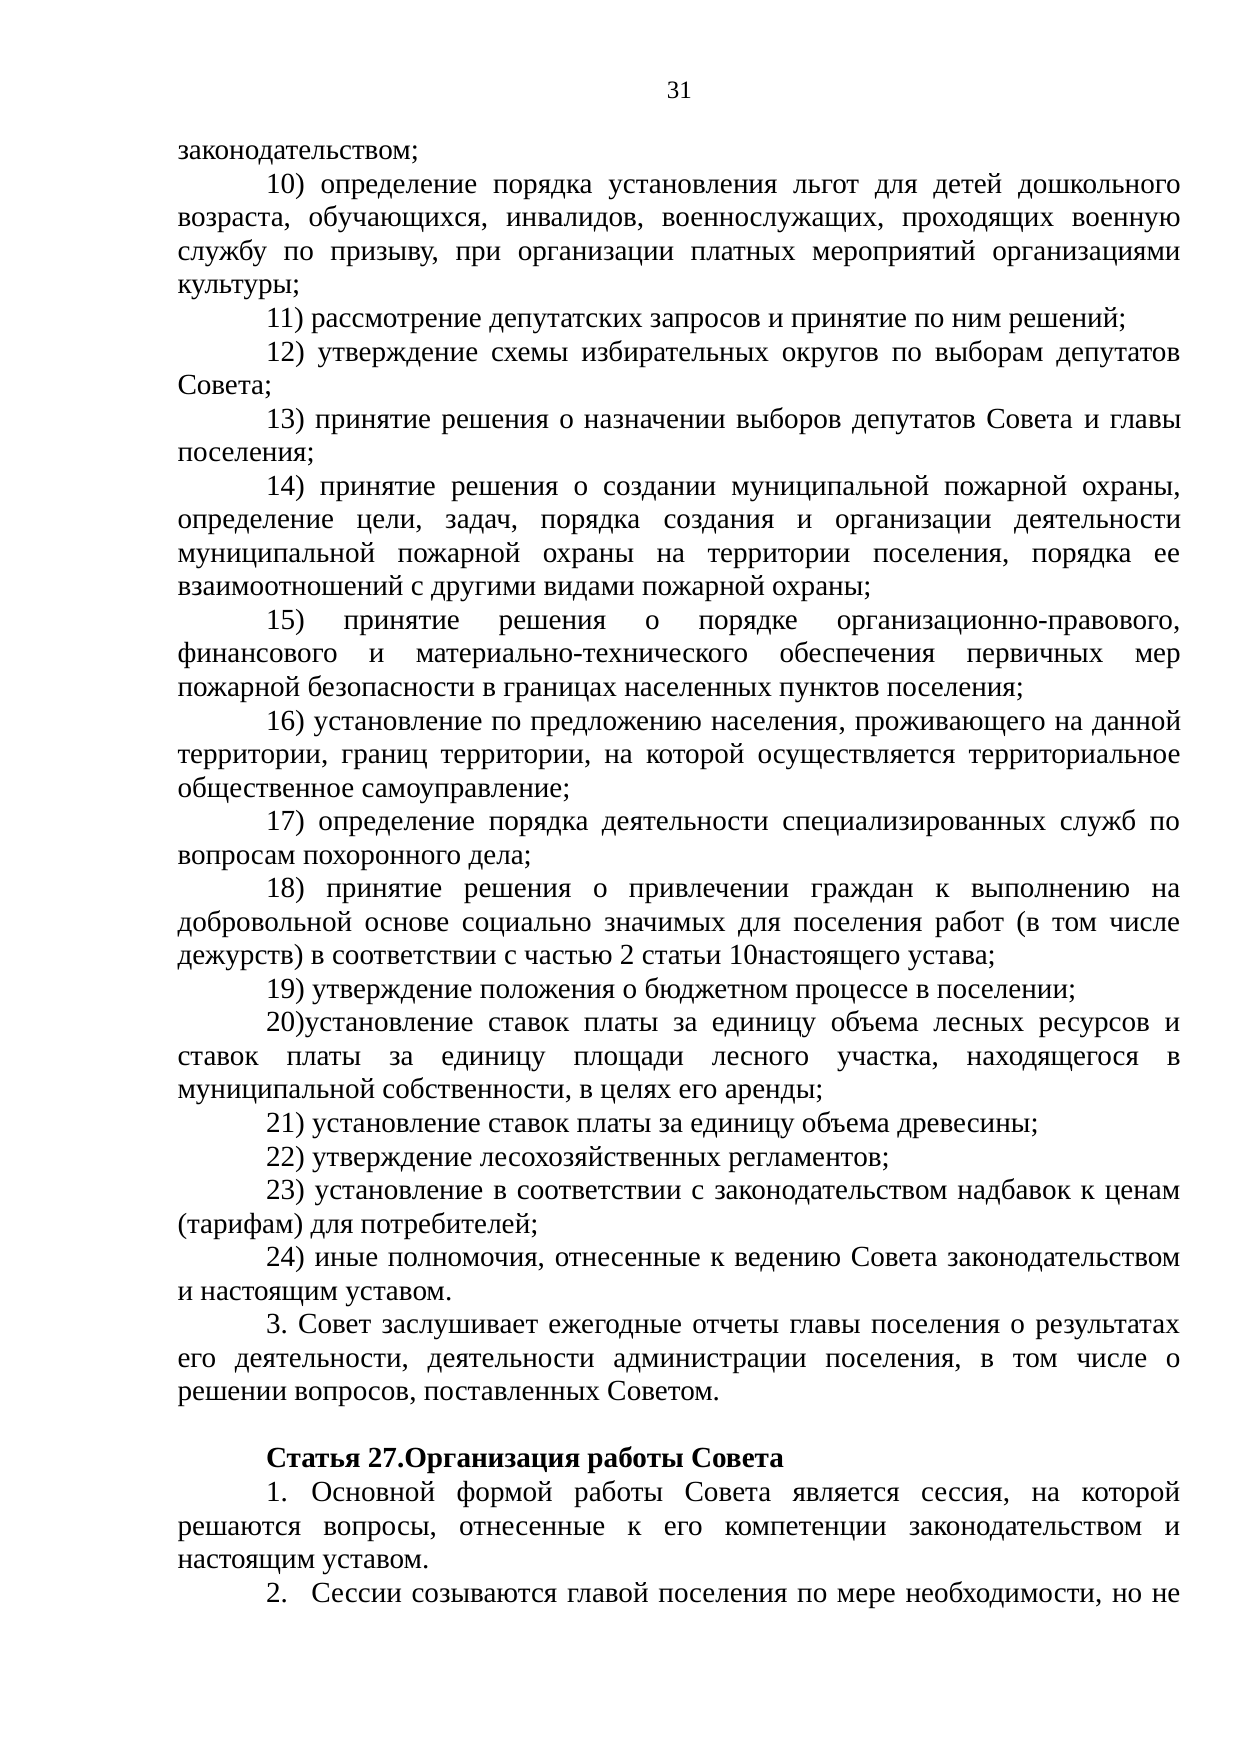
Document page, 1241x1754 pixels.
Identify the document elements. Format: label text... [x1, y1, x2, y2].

list Основной формой работы Совета является сессия, на которой решаются вопросы, отнесенные к его компетенции законодательством и настоящим уставом. [177, 1474, 1181, 1575]
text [177, 132, 1181, 166]
text 14) принятие решения о создании муниципальной пожарной охраны, определение цели, задач, порядка создания и организации деятельности муниципальной пожарной охраны на территории поселения, порядка ее взаимоотношений с другими видами пожарной охраны; [177, 468, 1181, 602]
text 10) определение порядка установления льгот для детей дошкольного возраста, обучающихся, инвалидов, военнослужащих, проходящих военную службу по призыву, при организации платных мероприятий организациями культуры; [177, 166, 1181, 300]
text 18) принятие решения о привлечении граждан к выполнению на добровольной основе социально значимых для поселения работ (в том числе дежурств) в соответствии с частью 2 статьи 10настоящего устава; [177, 870, 1181, 971]
text 12) утверждение схемы избирательных округов по выборам депутатов Совета; [177, 334, 1181, 401]
text 3. Совет заслушивает ежегодные отчеты главы поселения о результатах его деятельности, деятельности администрации поселения, в том числе о решении вопросов, поставленных Советом. [177, 1306, 1181, 1407]
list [177, 1575, 1181, 1608]
text Статья 27.Организация работы Совета [177, 1441, 1181, 1474]
text 19) утверждение положения о бюджетном процессе в поселении; [177, 971, 1181, 1004]
text 20)установление ставок платы за единицу объема лесных ресурсов и ставок платы за единицу площади лесного участка, находящегося в муниципальной собственности, в целях его аренды; [177, 1004, 1181, 1105]
text 13) принятие решения о назначении выборов депутатов Совета и главы поселения; [177, 401, 1181, 468]
text 22) утверждение лесохозяйственных регламентов; [177, 1139, 1181, 1172]
text 15) принятие решения о порядке организационно-правового, финансового и материально-технического обеспечения первичных мер пожарной безопасности в границах населенных пунктов поселения; [177, 602, 1181, 703]
text 24) иные полномочия, отнесенные к ведению Совета законодательством и настоящим уставом. [177, 1239, 1181, 1306]
text 17) определение порядка деятельности специализированных служб по вопросам похоронного дела; [177, 803, 1181, 870]
text 23) установление в соответствии с законодательством надбавок к ценам (тарифам) для потребителей; [177, 1172, 1181, 1239]
text 11) рассмотрение депутатских запросов и принятие по ним решений; [177, 300, 1181, 334]
text 16) установление по предложению населения, проживающего на данной территории, границ территории, на которой осуществляется территориальное общественное самоуправление; [177, 703, 1181, 803]
text 21) установление ставок платы за единицу объема древесины; [177, 1105, 1181, 1139]
